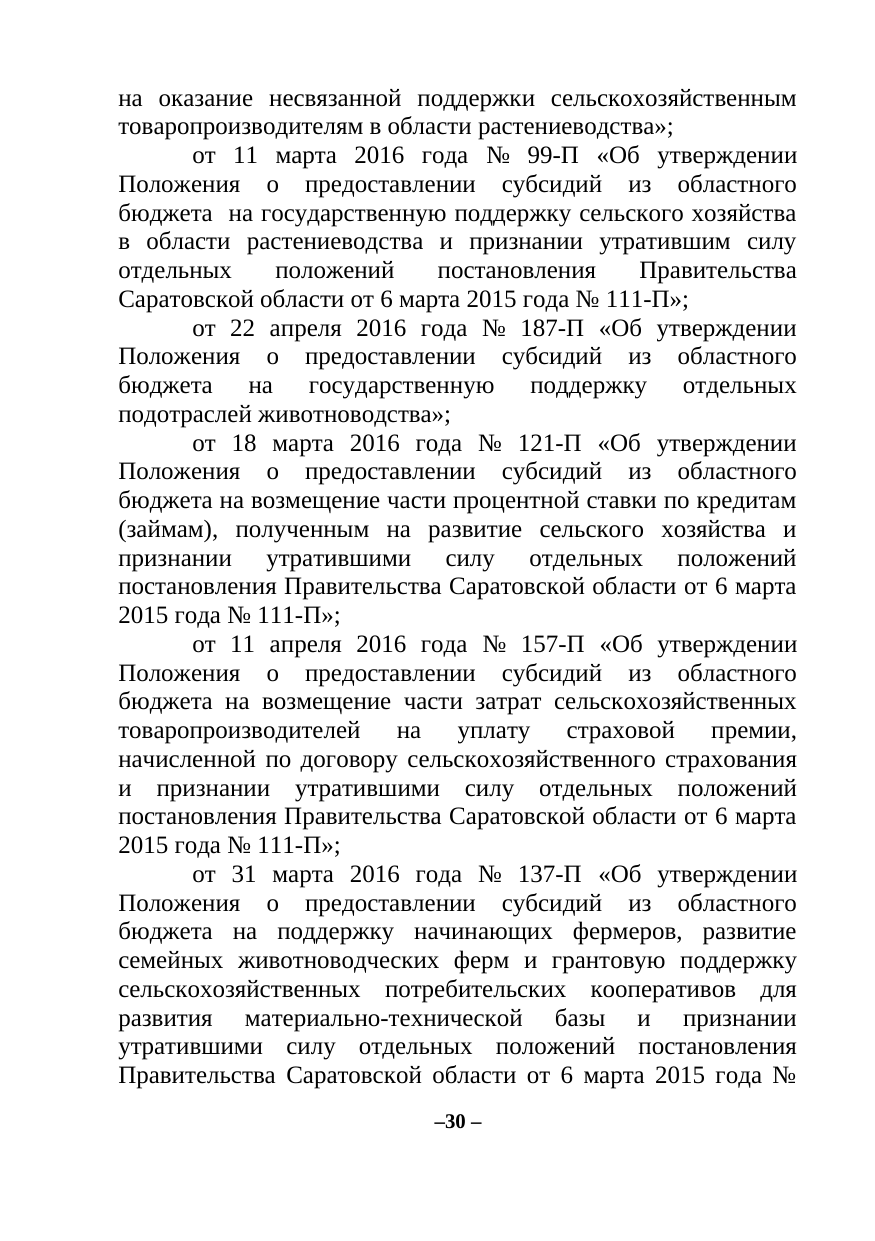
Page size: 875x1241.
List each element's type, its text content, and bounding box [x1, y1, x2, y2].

text от 22 апреля 2016 года № 187-П «Об утверждении Положения о предоставлении субсидий из областного бюджета на государственную поддержку отдельных подотраслей животноводства»; [118, 313, 797, 428]
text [118, 859, 797, 1089]
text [118, 83, 797, 140]
text от 18 марта 2016 года № 121-П «Об утверждении Положения о предоставлении субсидий из областного бюджета на возмещение части процентной ставки по кредитам (займам), полученным на развитие сельского хозяйства и признании утратившими силу отдельных положений постановления Правительства Саратовской области от 6 марта 2015 года № 111-П»; [118, 428, 797, 629]
text от 11 марта 2016 года № 99-П «Об утверждении Положения о предоставлении субсидий из областного бюджета на государственную поддержку сельского хозяйства в области растениеводства и признании утратившим силу отдельных положений постановления Правительства Саратовской области от 6 марта 2015 года № 111-П»; [118, 140, 797, 313]
text от 11 апреля 2016 года № 157-П «Об утверждении Положения о предоставлении субсидий из областного бюджета на возмещение части затрат сельскохозяйственных товаропроизводителей на уплату страховой премии, начисленной по договору сельскохозяйственного страхования и признании утратившими силу отдельных положений постановления Правительства Саратовской области от 6 марта 2015 года № 111-П»; [118, 629, 797, 859]
